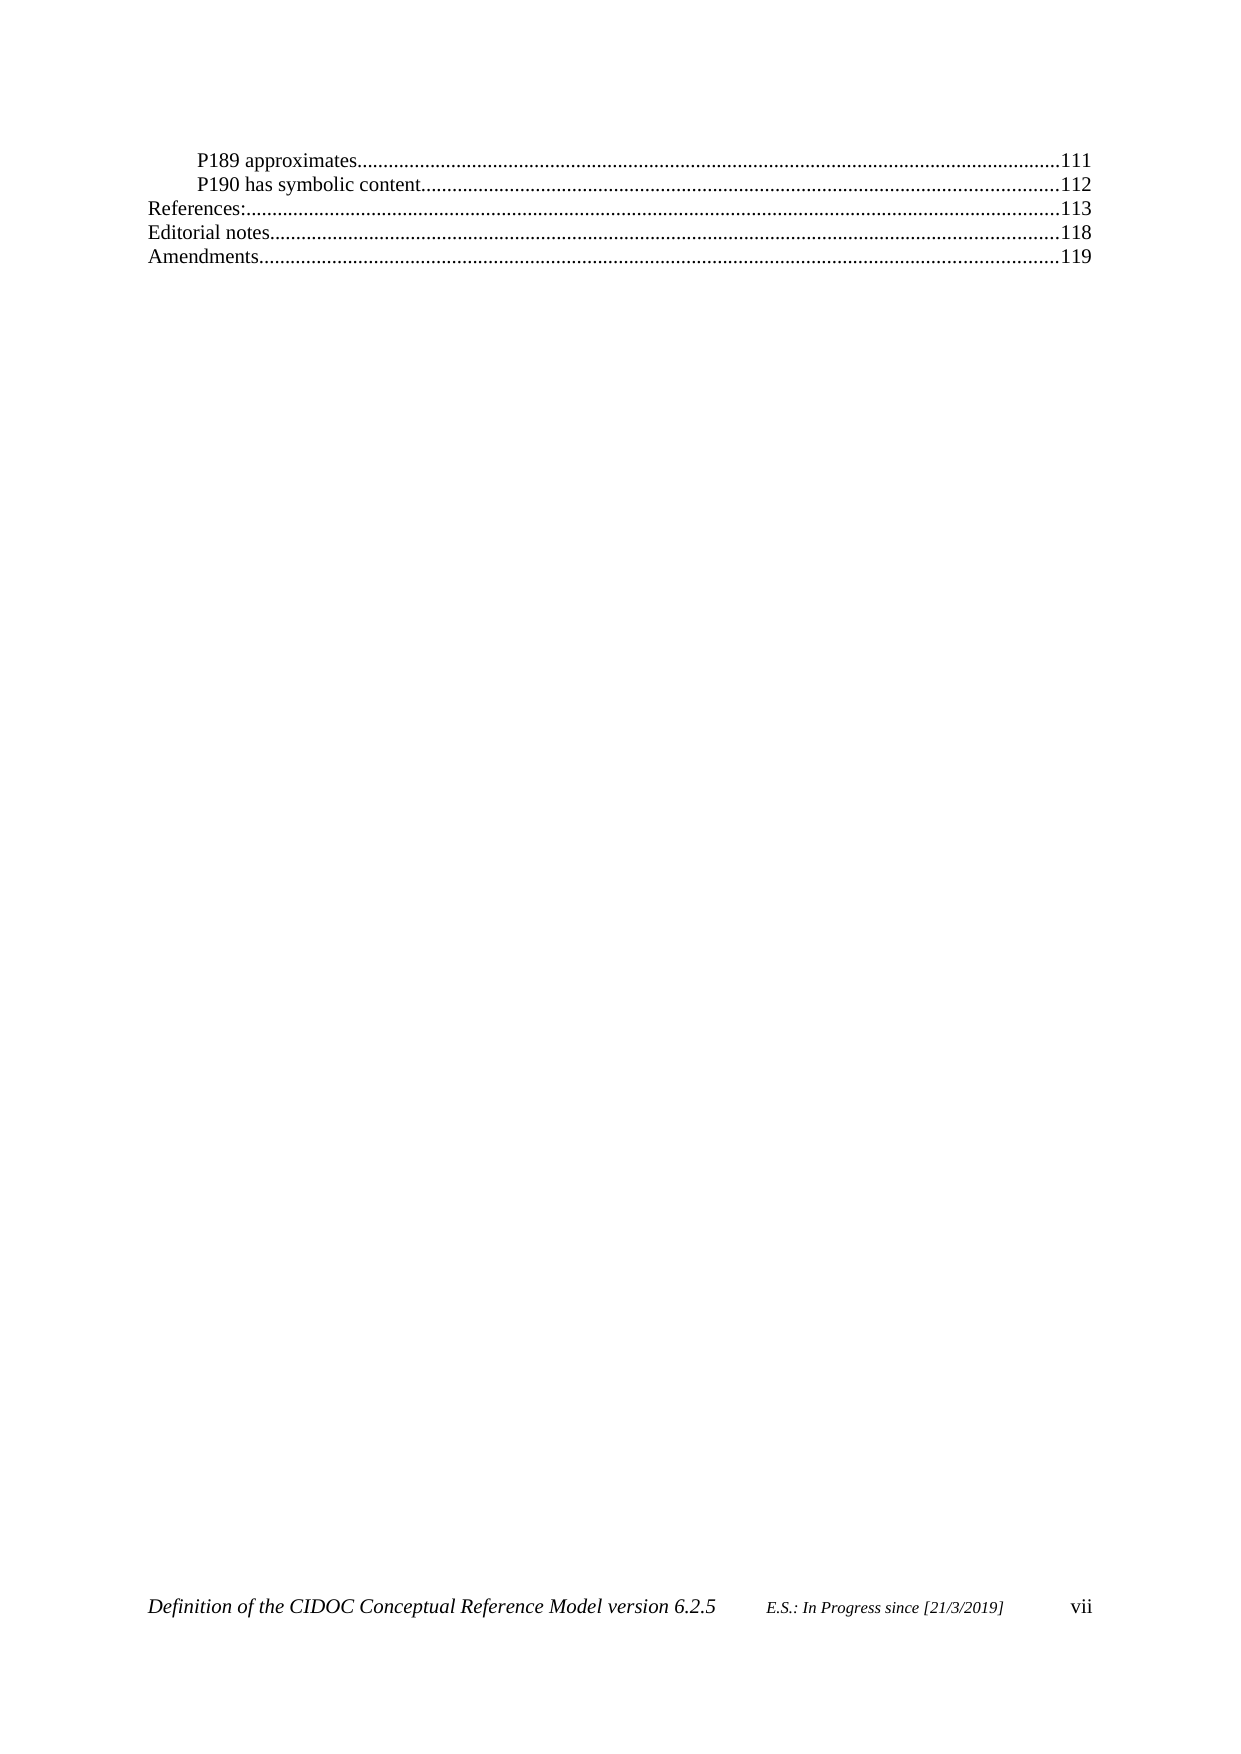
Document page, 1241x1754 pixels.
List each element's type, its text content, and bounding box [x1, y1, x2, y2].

text Editorial notes 118 [148, 220, 1092, 244]
text Amendments 119 [148, 244, 1092, 268]
text P190 has symbolic content 112 [197, 172, 1092, 196]
text References: 113 [148, 196, 1092, 220]
text P189 approximates 111 [197, 148, 1092, 172]
